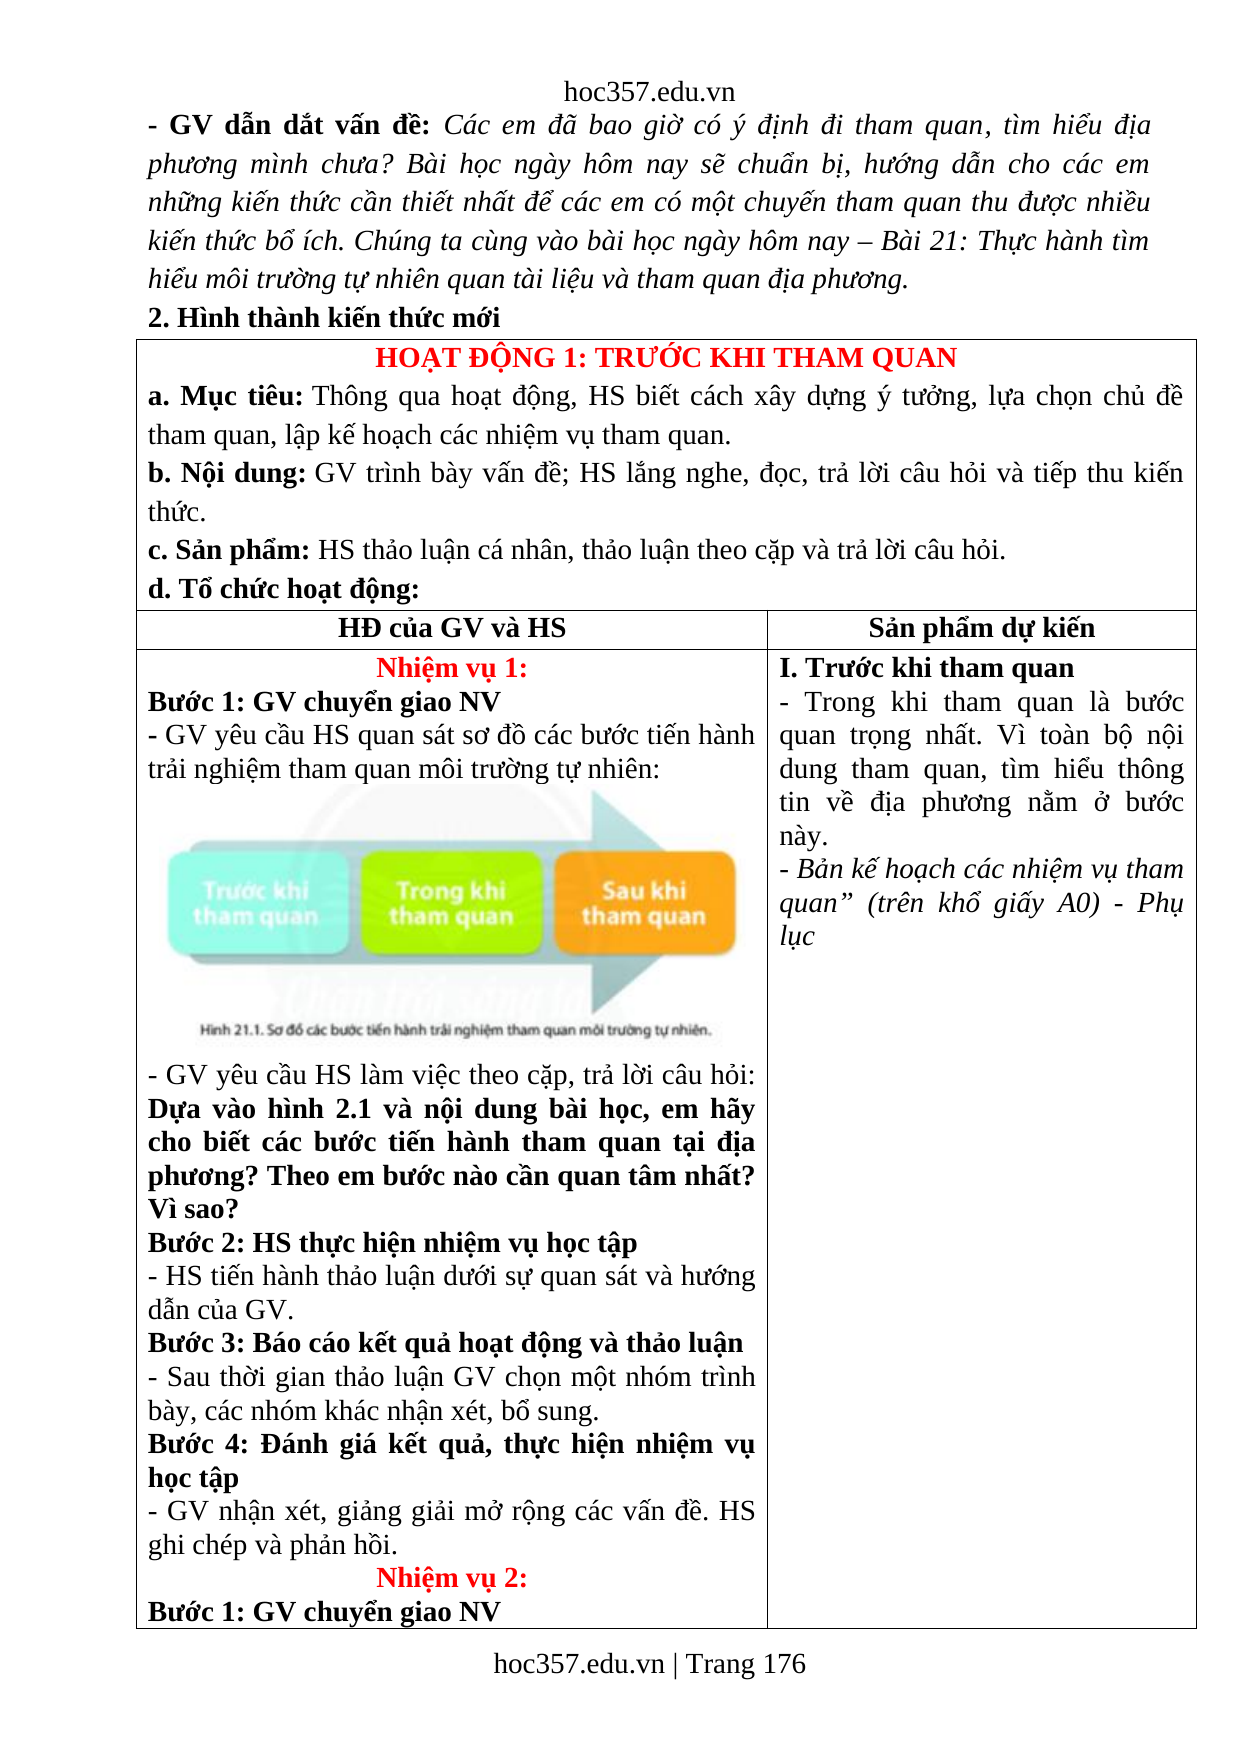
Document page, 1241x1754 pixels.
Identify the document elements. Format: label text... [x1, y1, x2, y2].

text 2. Hình thành kiến thức mới [148, 300, 1152, 334]
picture [158, 784, 746, 1058]
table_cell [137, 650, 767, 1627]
text - GV dẫn dắt vấn đề: Các em đã bao giờ có ý định đi tham quan, tìm hiểu địa phương mình chưa? Bài học ngày hôm nay sẽ chuẩn bị, hướng dẫn cho các em những kiến thức cần thiết nhất để các em có một chuyến tham quan thu được nhiều kiến thức bổ ích. Chúng ta cùng vào bài học ngày hôm nay – Bài 21: Thực hành tìm hiểu môi trường tự nhiên quan tài liệu và tham quan địa phương. [148, 107, 1152, 295]
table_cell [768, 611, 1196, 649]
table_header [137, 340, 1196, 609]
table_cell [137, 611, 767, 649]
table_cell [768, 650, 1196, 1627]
